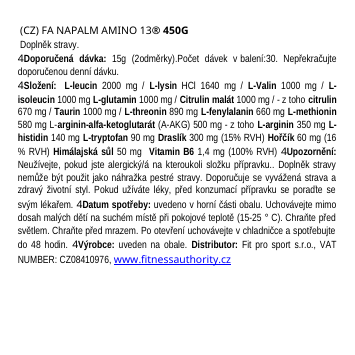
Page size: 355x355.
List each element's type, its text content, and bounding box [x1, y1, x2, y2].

text 4Doporučená dávka: 15g (2odměrky).Počet dávek v balení:30. Nepřekračujte doporučenou denní dávku. [18, 51, 337, 78]
text (CZ) FA NAPALM AMINO 13® 450G [18, 24, 337, 38]
